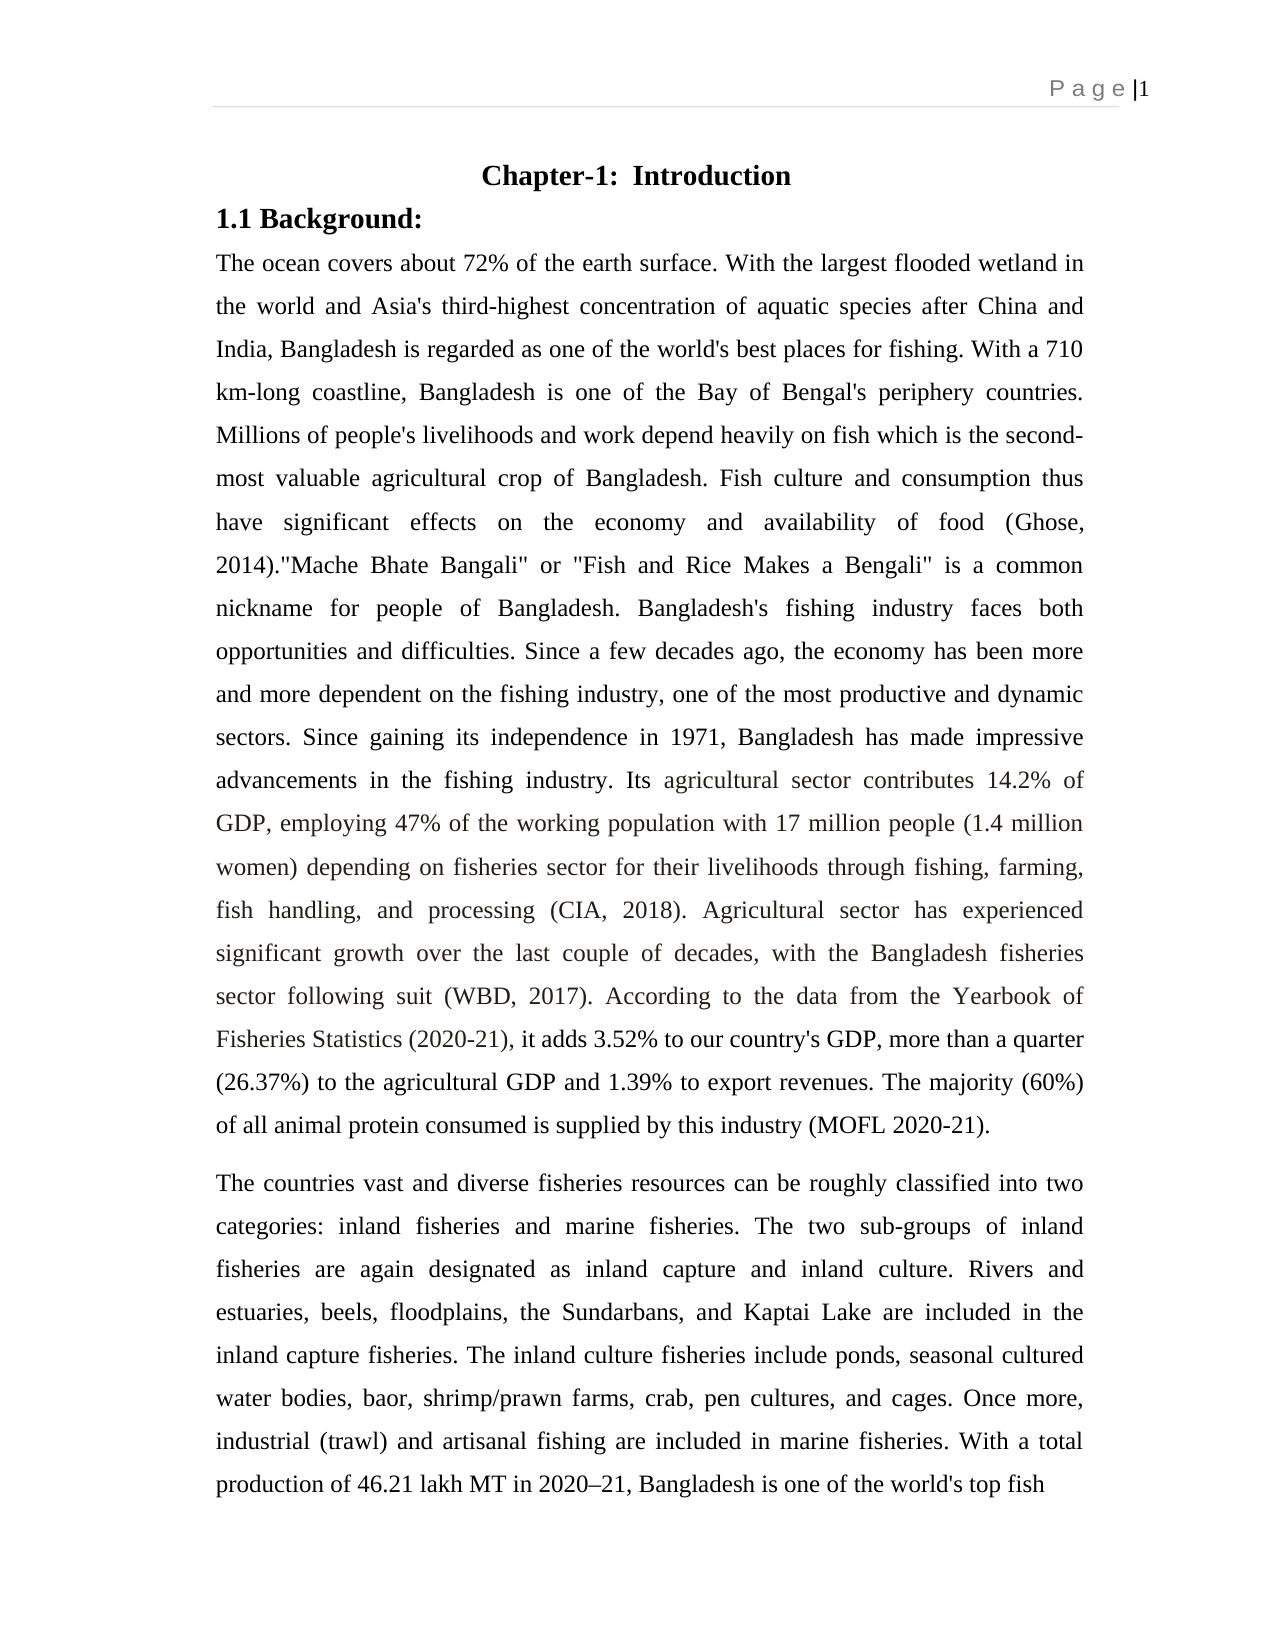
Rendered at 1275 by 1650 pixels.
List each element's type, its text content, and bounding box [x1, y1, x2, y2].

text 1.1 Background: [216, 201, 1242, 234]
text The countries vast and diverse fisheries resources can be roughly classified into two categories: inland fisheries and marine fisheries. The two sub-groups of inland fisheries are again designated as inland capture and inland culture. Rivers and estuaries, beels, floodplains, the Sundarbans, and Kaptai Lake are included in the inland capture fisheries. The inland culture fisheries include ponds, seasonal cultured water bodies, baor, shrimp/prawn farms, crab, pen cultures, and cages. Once more, industrial (trawl) and artisanal fishing are included in marine fisheries. With a total production of 46.21 lakh MT in 2020–21, Bangladesh is one of the world's top fish [216, 1168, 1085, 1498]
text The ocean covers about 72% of the earth surface. With the largest flooded wetland in the world and Asia's third-highest concentration of aquatic species after China and India, Bangladesh is regarded as one of the world's best places for fishing. With a 710 km-long coastline, Bangladesh is one of the Bay of Bengal's periphery countries. Millions of people's livelihoods and work depend heavily on fish which is the second- most valuable agricultural crop of Bangladesh. Fish culture and consumption thus have significant effects on the economy and availability of food (Ghose, 2014)."Mache Bhate Bangali" or "Fish and Rice Makes a Bengali" is a common nickname for people of Bangladesh. Bangladesh's fishing industry faces both opportunities and difficulties. Since a few decades ago, the economy has been more and more dependent on the fishing industry, one of the most productive and dynamic sectors. Since gaining its independence in 1971, Bangladesh has made impressive advancements in the fishing industry. Its agricultural sector contributes 14.2% of GDP, employing 47% of the working population with 17 million people (1.4 million women) depending on fisheries sector for their livelihoods through fishing, farming, fish handling, and processing (CIA, 2018). Agricultural sector has experienced significant growth over the last couple of decades, with the Bangladesh fisheries sector following suit (WBD, 2017). According to the data from the Yearbook of Fisheries Statistics (2020-21), it adds 3.52% to our country's GDP, more than a quarter (26.37%) to the agricultural GDP and 1.39% to export revenues. The majority (60%) of all animal protein consumed is supplied by this industry (MOFL 2020-21). [216, 248, 1084, 1139]
subtitle Chapter-1: Introduction [481, 158, 1242, 192]
